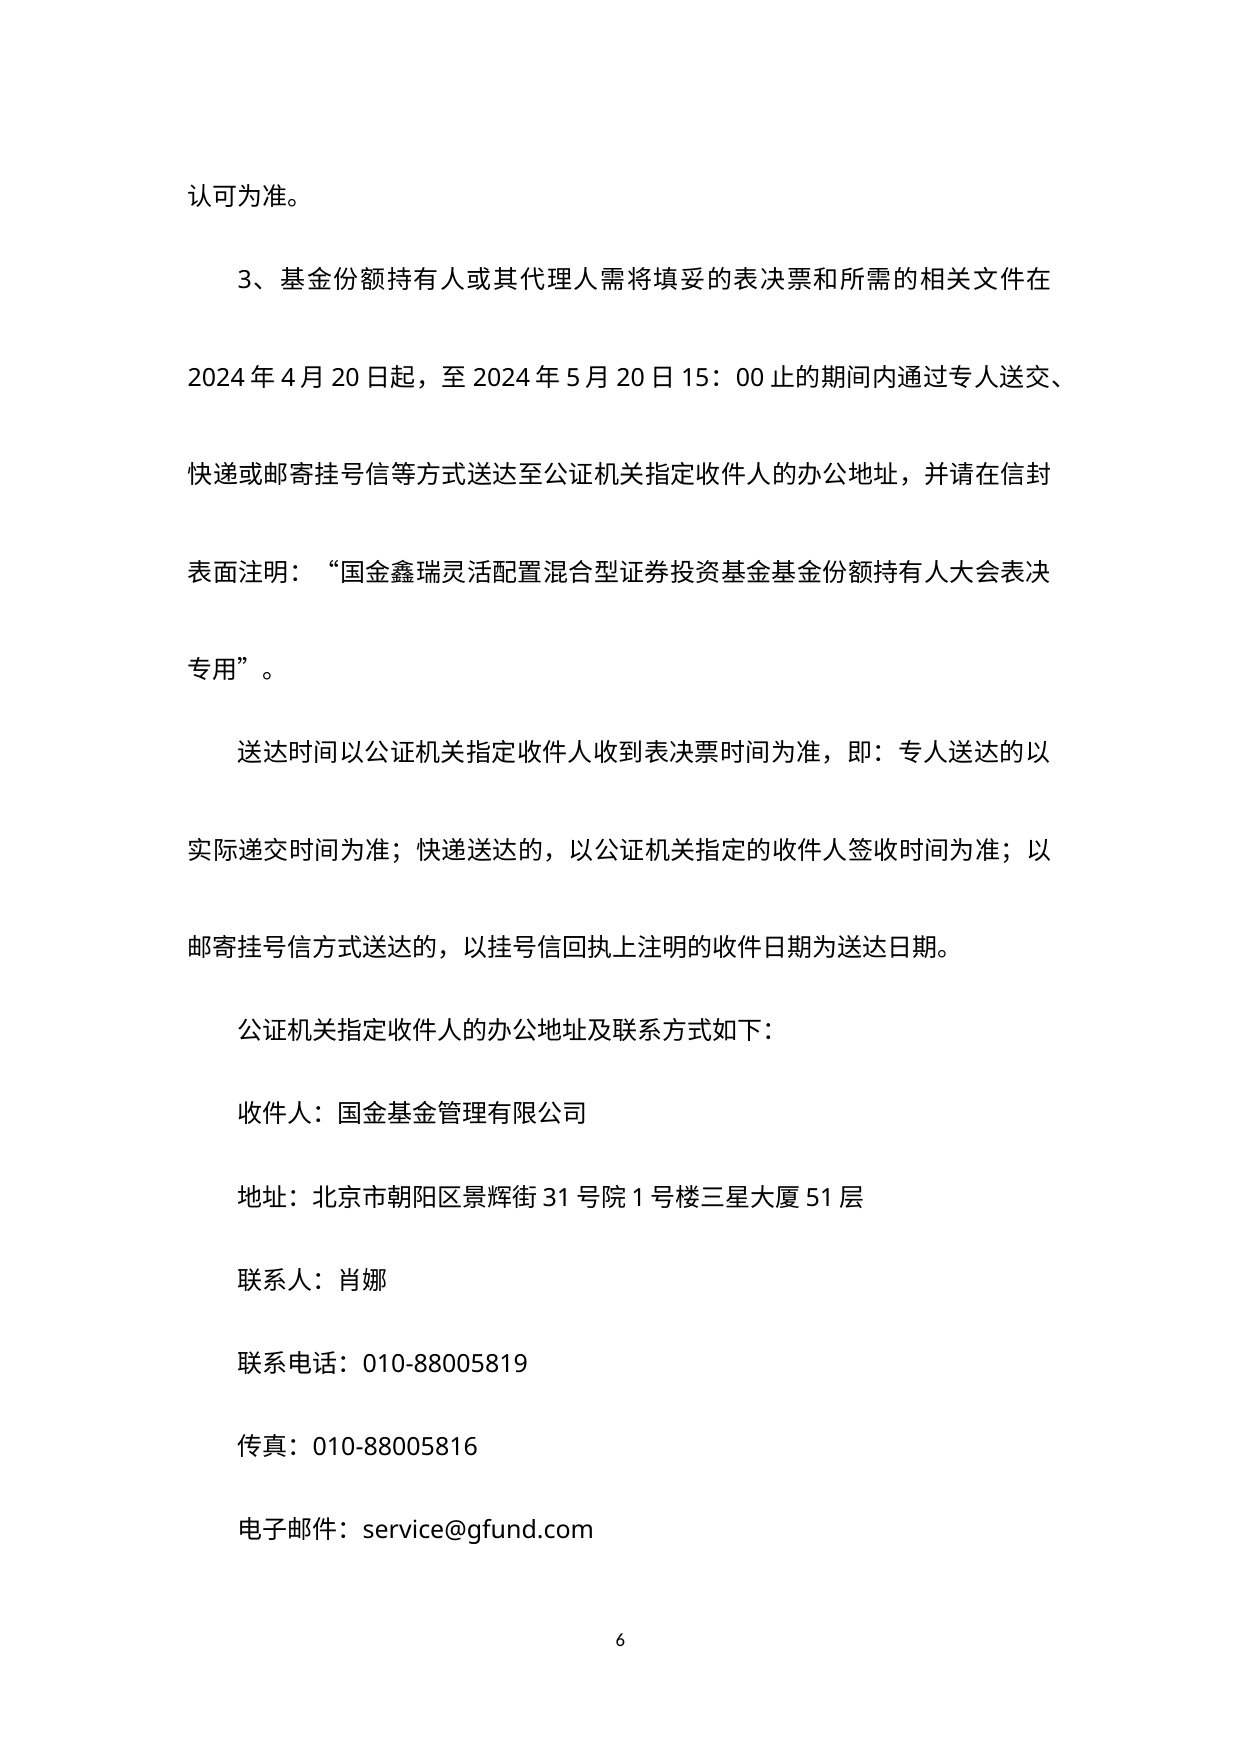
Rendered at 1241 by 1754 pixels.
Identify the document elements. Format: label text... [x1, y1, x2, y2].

text 送达时间以公证机关指定收件人收到表决票时间为准，即：专人送达的以实际递交时间为准；快递送达的，以公证机关指定的收件人签收时间为准；以邮寄挂号信方式送达的，以挂号信回执上注明的收件日期为送达日期。 [187, 718, 1053, 978]
text 3、基金份额持有人或其代理人需将填妥的表决票和所需的相关文件在2024年4月20日起，至2024年5月20日15：00止的期间内通过专人送交、快递或邮寄挂号信等方式送达至公证机关指定收件人的办公地址，并请在信封表面注明：“国金鑫瑞灵活配置混合型证券投资基金基金份额持有人大会表决专用”。 [187, 245, 1053, 700]
text 电子邮件：service@gfund.com [187, 1495, 1053, 1560]
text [187, 162, 1053, 227]
text 传真：010-88005816 [187, 1412, 1053, 1477]
text 收件人：国金基金管理有限公司 [187, 1079, 1053, 1144]
text 公证机关指定收件人的办公地址及联系方式如下： [187, 996, 1053, 1061]
text 联系人：肖娜 [187, 1246, 1053, 1311]
text 地址：北京市朝阳区景辉街31号院1号楼三星大厦51层 [187, 1163, 1053, 1228]
text 联系电话：010-88005819 [187, 1329, 1053, 1394]
